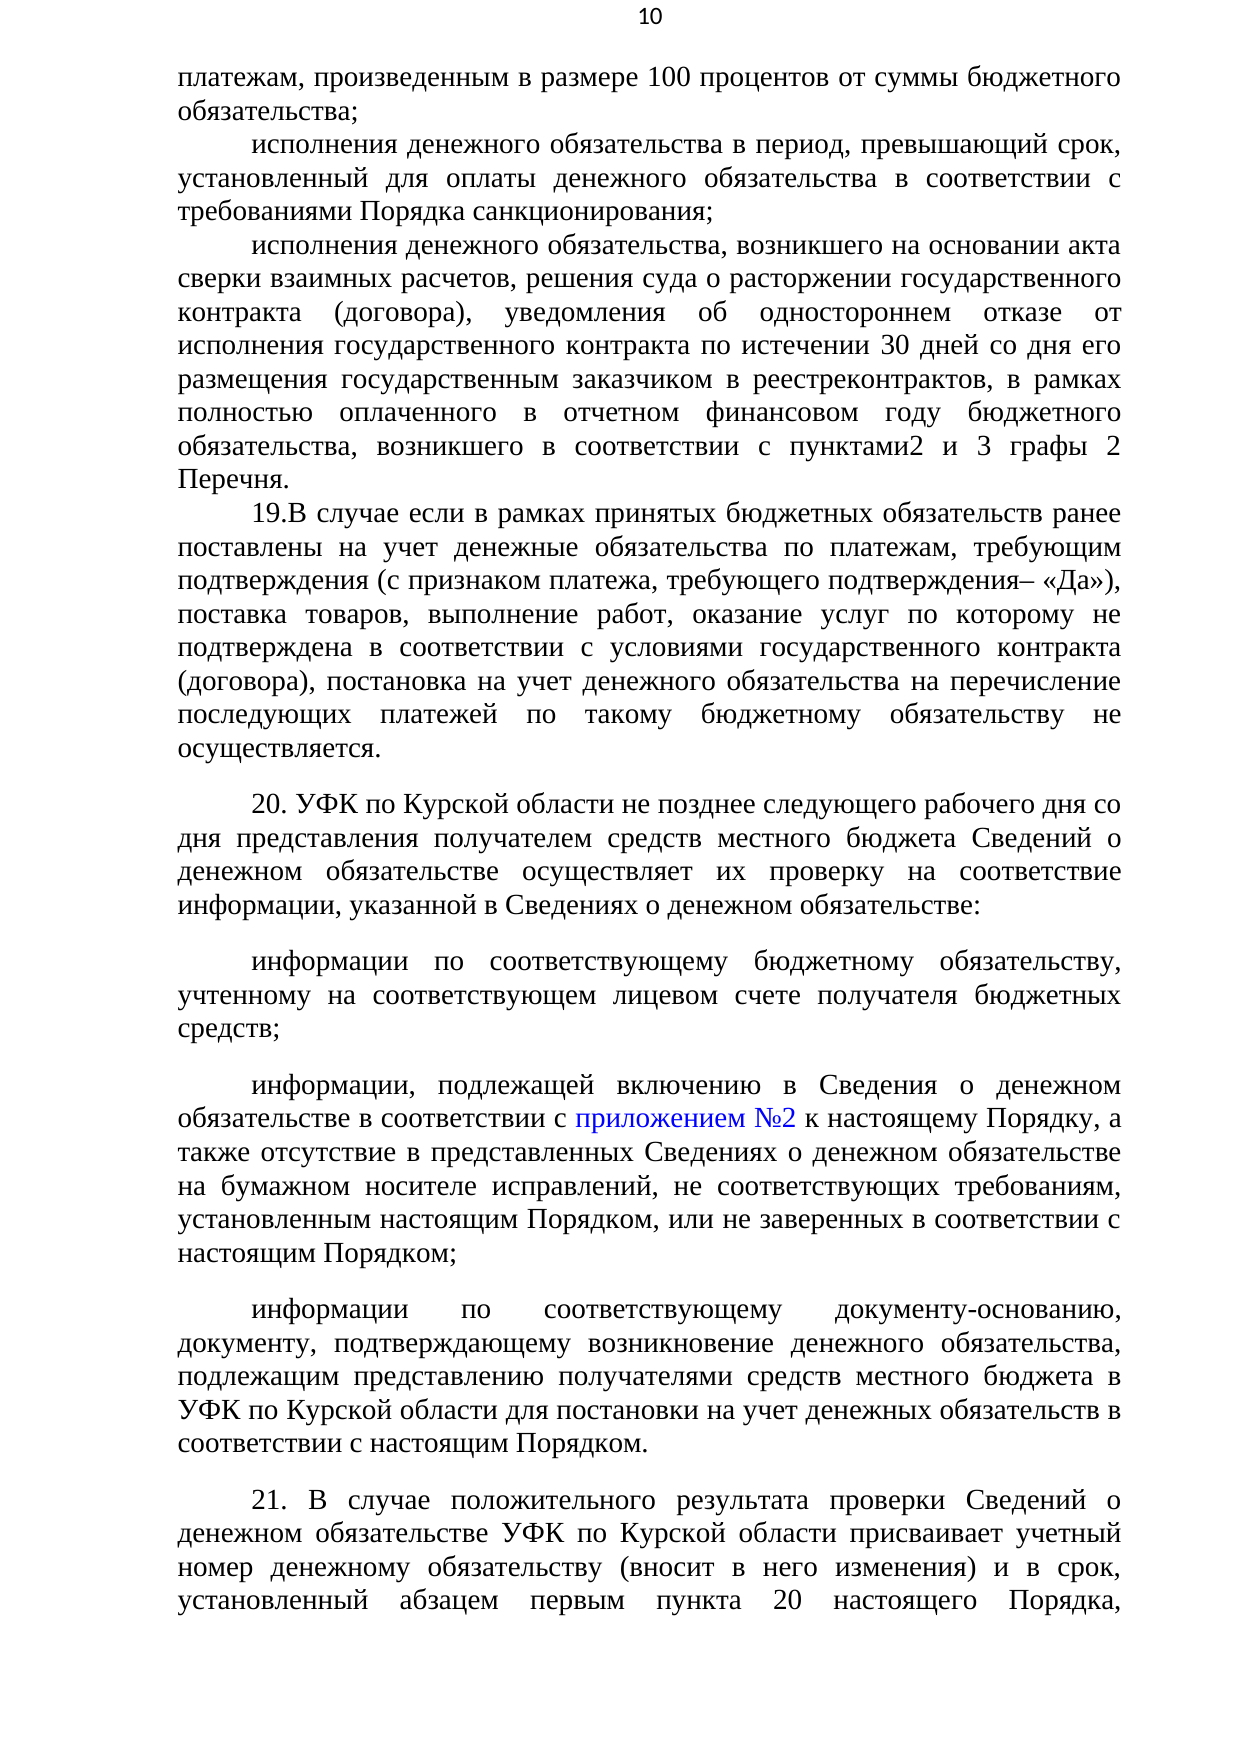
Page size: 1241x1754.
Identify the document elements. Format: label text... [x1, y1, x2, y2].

text информации, подлежащей включению в Сведения о денежном обязательстве в соответствии с приложением №2 к настоящему Порядку, а также отсутствие в представленных Сведениях о денежном обязательстве на бумажном носителе исправлений, не соответствующих требованиям, установленным настоящим Порядком, или не заверенных в соответствии с настоящим Порядком; [177, 1067, 1122, 1268]
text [177, 59, 1122, 126]
text исполнения денежного обязательства в период, превышающий срок, установленный для оплаты денежного обязательства в соответствии с требованиями Порядка санкционирования; [177, 126, 1122, 227]
text 20. УФК по Курской области не позднее следующего рабочего дня со дня представления получателем средств местного бюджета Сведений о денежном обязательстве осуществляет их проверку на соответствие информации, указанной в Сведениях о денежном обязательстве: [177, 786, 1122, 921]
text 19.В случае если в рамках принятых бюджетных обязательств ранее поставлены на учет денежные обязательства по платежам, требующим подтверждения (с признаком платежа, требующего подтверждения– «Да»), поставка товаров, выполнение работ, оказание услуг по которому не подтверждена в соответствии с условиями государственного контракта (договора), постановка на учет денежного обязательства на перечисление последующих платежей по такому бюджетному обязательству не осуществляется. [177, 495, 1122, 763]
text исполнения денежного обязательства, возникшего на основании акта сверки взаимных расчетов, решения суда о расторжении государственного контракта (договора), уведомления об одностороннем отказе от исполнения государственного контракта по истечении 30 дней со дня его размещения государственным заказчиком в реестреконтрактов, в рамках полностью оплаченного в отчетном финансовом году бюджетного обязательства, возникшего в соответствии с пунктами2 и 3 графы 2 Перечня. [177, 227, 1122, 495]
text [177, 1482, 1122, 1616]
text информации по соответствующему документу-основанию, документу, подтверждающему возникновение денежного обязательства, подлежащим представлению получателями средств местного бюджета в УФК по Курской области для постановки на учет денежных обязательств в соответствии с настоящим Порядком. [177, 1291, 1122, 1459]
text информации по соответствующему бюджетному обязательству, учтенному на соответствующем лицевом счете получателя бюджетных средств; [177, 943, 1122, 1044]
